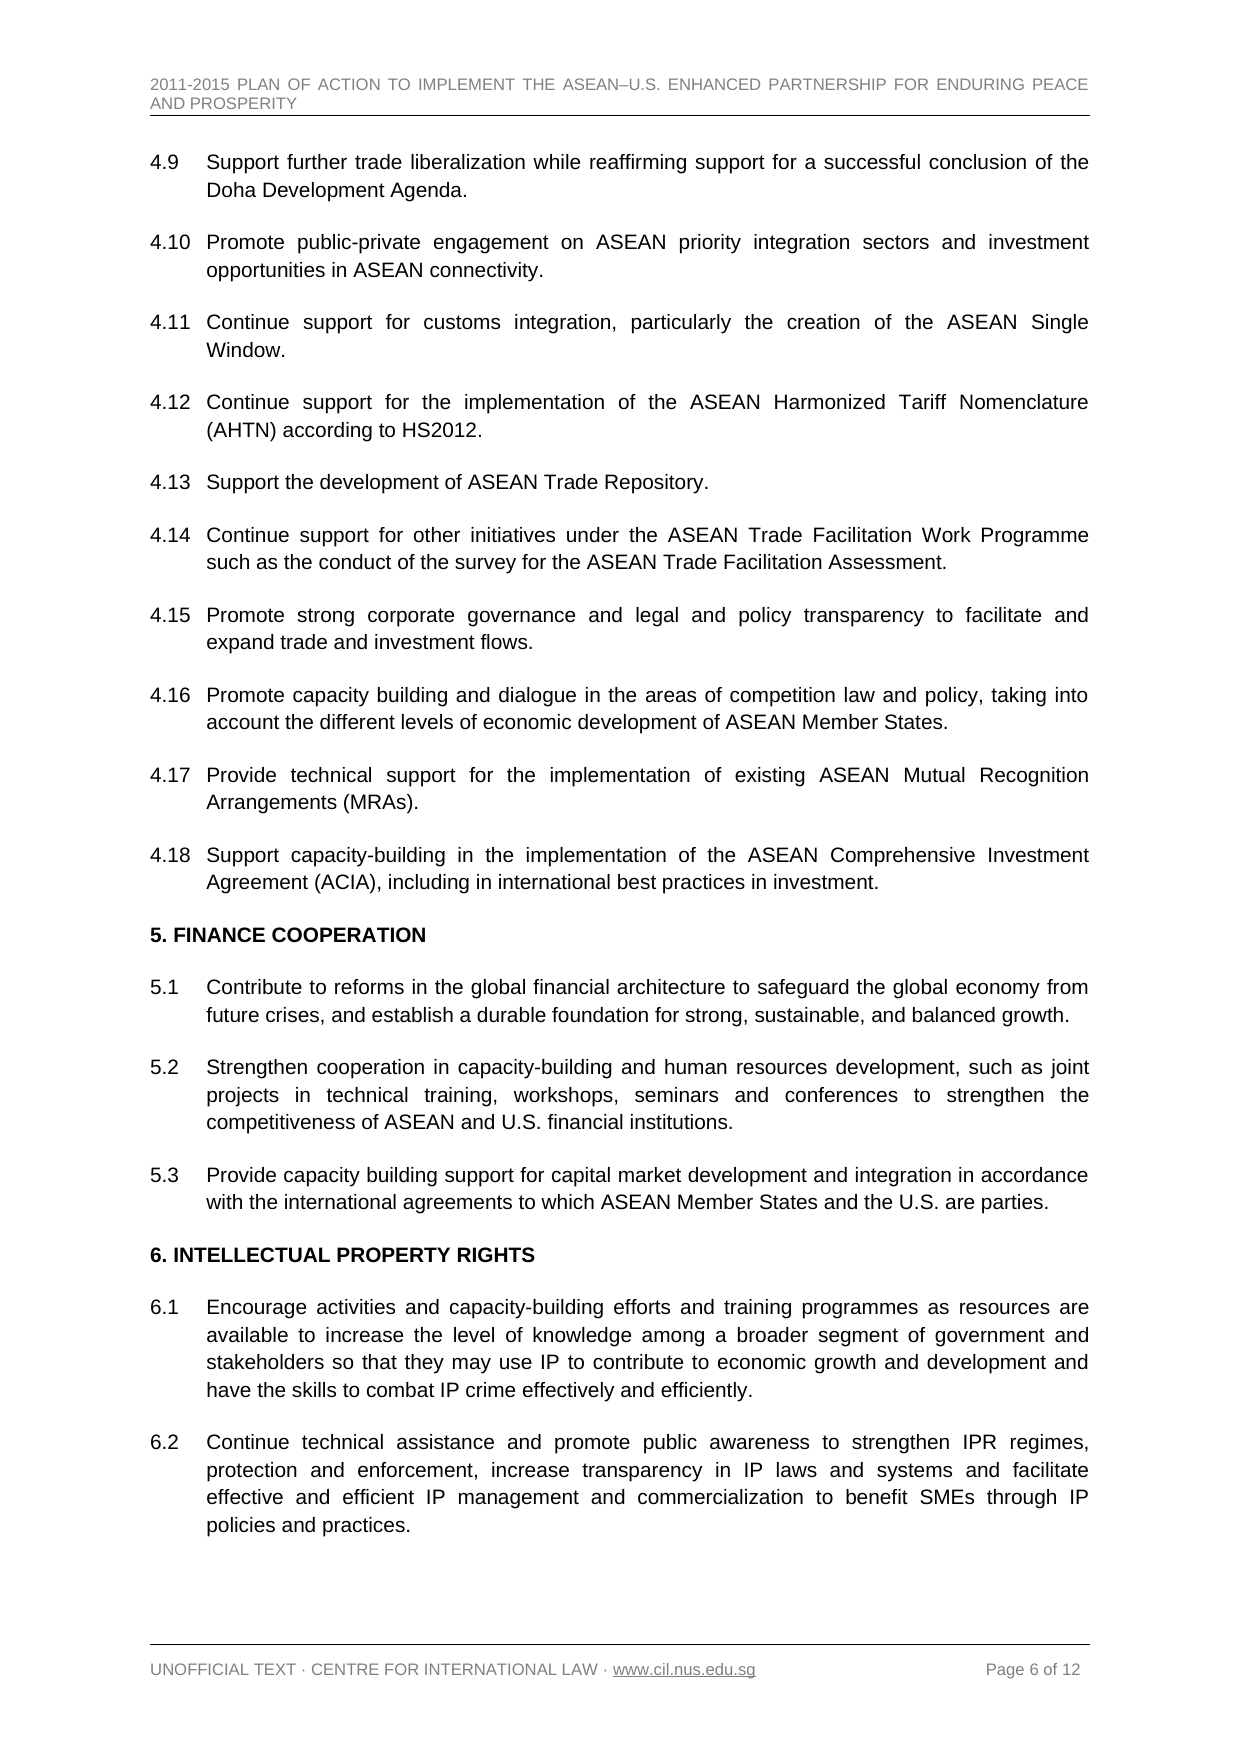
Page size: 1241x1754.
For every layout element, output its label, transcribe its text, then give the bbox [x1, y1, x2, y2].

list Promote capacity building and dialogue in the areas of competition law and policy, taking into account the different levels of economic development of ASEAN Member States. [150, 682, 1090, 734]
subtitle 6. Intellectual Property Rights [150, 1242, 1090, 1266]
list Continue support for other initiatives under the ASEAN Trade Facilitation Work Programme such as the conduct of the survey for the ASEAN Trade Facilitation Assessment. [150, 522, 1090, 574]
list Promote public-private engagement on ASEAN priority integration sectors and investment opportunities in ASEAN connectivity. [150, 230, 1090, 281]
list Provide technical support for the implementation of existing ASEAN Mutual Recognition Arrangements (MRAs). [150, 762, 1090, 814]
list Support the development of ASEAN Trade Repository. [150, 470, 1090, 494]
list Continue support for the implementation of the ASEAN Harmonized Tariff Nomenclature (AHTN) according to HS2012. [150, 390, 1090, 441]
list Continue support for customs integration, particularly the creation of the ASEAN Single Window. [150, 310, 1090, 361]
list Contribute to reforms in the global financial architecture to safeguard the global economy from future crises, and establish a durable foundation for strong, sustainable, and balanced growth. [150, 975, 1090, 1026]
list Provide capacity building support for capital market development and integration in accordance with the international agreements to which ASEAN Member States and the U.S. are parties. [150, 1162, 1090, 1214]
list Support capacity-building in the implementation of the ASEAN Comprehensive Investment Agreement (ACIA), including in international best practices in investment. [150, 842, 1090, 894]
subtitle 5. Finance Cooperation [150, 922, 1090, 946]
list Strengthen cooperation in capacity-building and human resources development, such as joint projects in technical training, workshops, seminars and conferences to strengthen the competitiveness of ASEAN and U.S. financial institutions. [150, 1055, 1090, 1134]
list Encourage activities and capacity-building efforts and training programmes as resources are available to increase the level of knowledge among a broader segment of government and stakeholders so that they may use IP to contribute to economic growth and development and have the skills to combat IP crime effectively and efficiently. [150, 1295, 1090, 1401]
list Support further trade liberalization while reaffirming support for a successful conclusion of the Doha Development Agenda. [150, 150, 1090, 201]
list Promote strong corporate governance and legal and policy transparency to facilitate and expand trade and investment flows. [150, 602, 1090, 654]
list Continue technical assistance and promote public awareness to strengthen IPR regimes, protection and enforcement, increase transparency in IP laws and systems and facilitate effective and efficient IP management and commercialization to benefit SMEs through IP policies and practices. [150, 1430, 1090, 1536]
